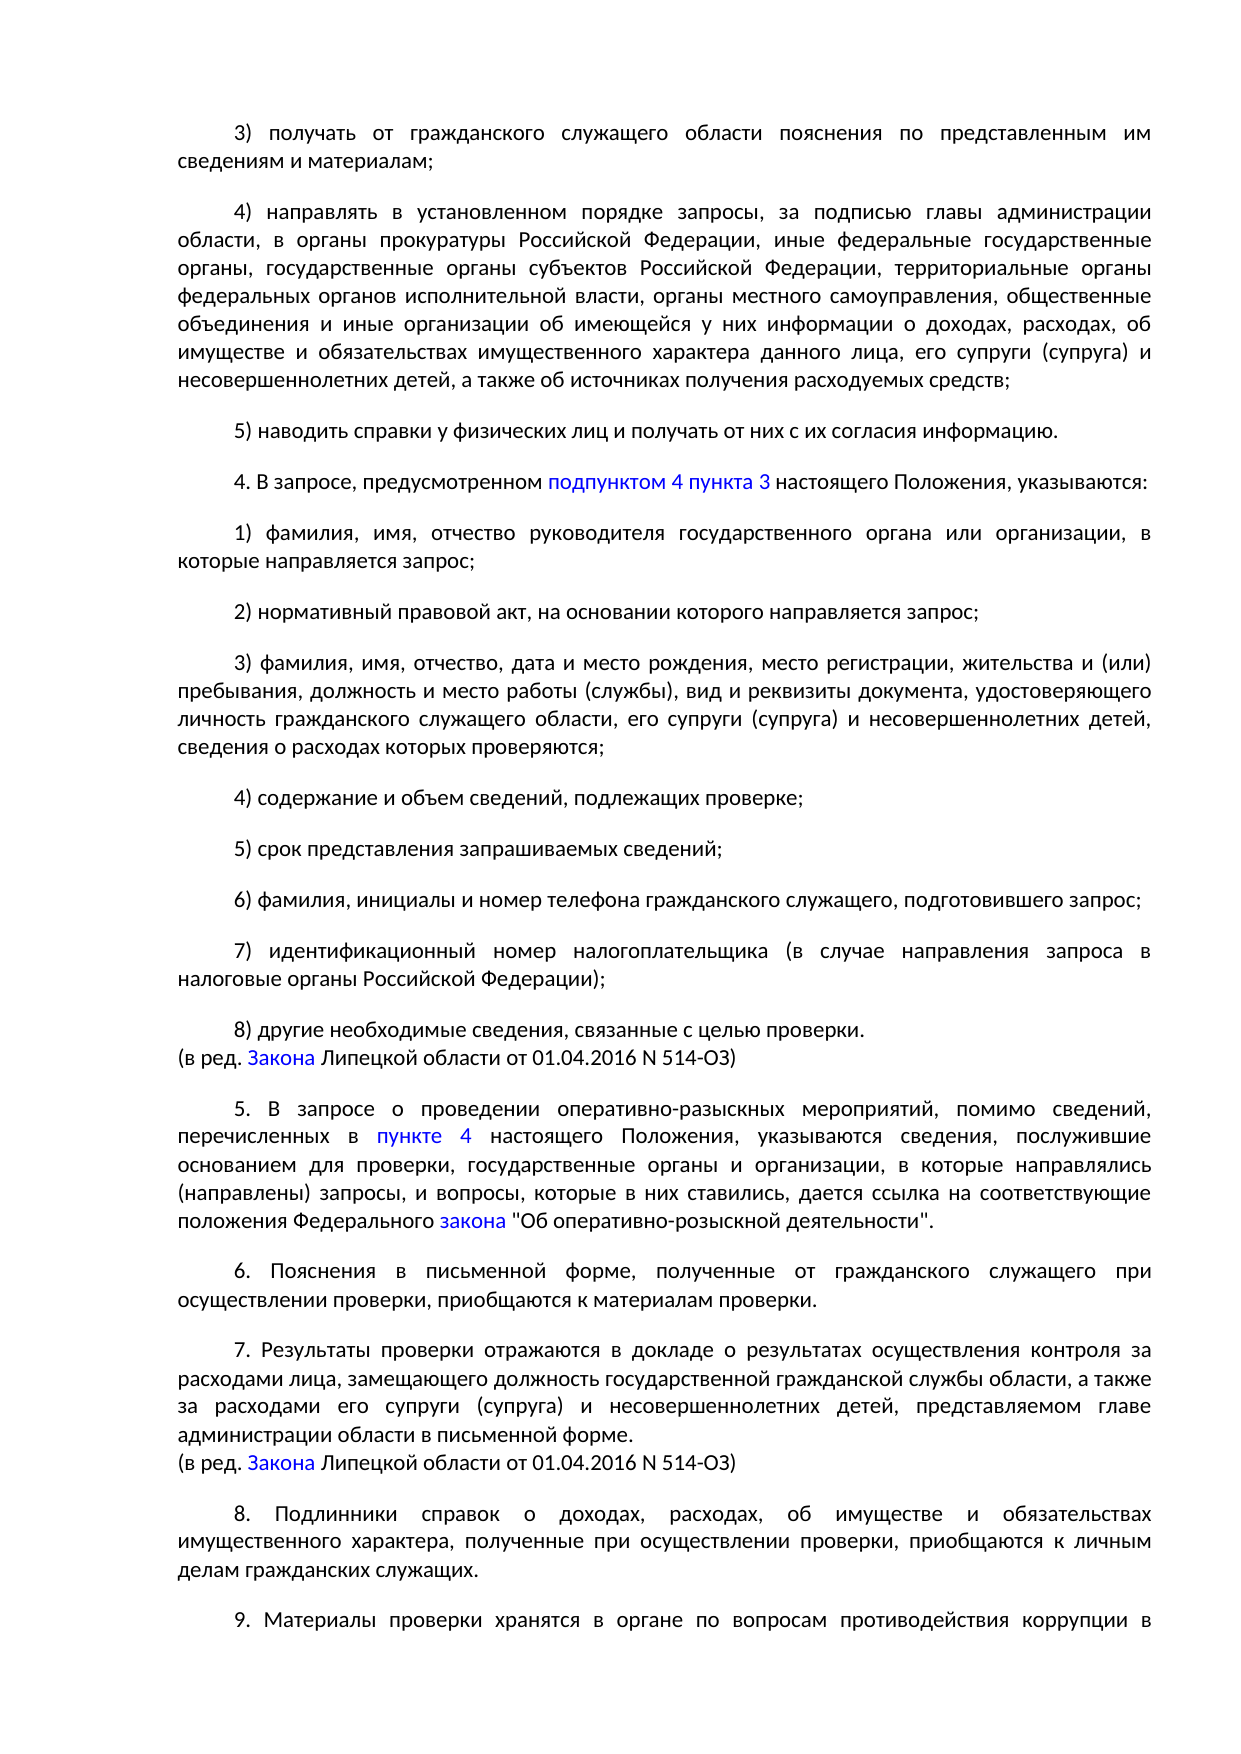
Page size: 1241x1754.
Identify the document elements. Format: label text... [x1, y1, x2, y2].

text 5) наводить справки у физических лиц и получать от них с их согласия информацию. [177, 416, 1152, 444]
text 7. Результаты проверки отражаются в докладе о результатах осуществления контроля за расходами лица, замещающего должность государственной гражданской службы области, а также за расходами его супруги (супруга) и несовершеннолетних детей, представляемом главе администрации области в письменной форме. [177, 1336, 1152, 1448]
text 5. В запросе о проведении оперативно-разыскных мероприятий, помимо сведений, перечисленных в пункте 4 настоящего Положения, указываются сведения, послужившие основанием для проверки, государственные органы и организации, в которые направлялись (направлены) запросы, и вопросы, которые в них ставились, дается ссылка на соответствующие положения Федерального закона "Об оперативно-розыскной деятельности". [177, 1094, 1152, 1234]
text 1) фамилия, имя, отчество руководителя государственного органа или организации, в которые направляется запрос; [177, 518, 1152, 574]
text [177, 1606, 1152, 1634]
text 8. Подлинники справок о доходах, расходах, об имуществе и обязательствах имущественного характера, полученные при осуществлении проверки, приобщаются к личным делам гражданских служащих. [177, 1499, 1152, 1583]
text 6) фамилия, инициалы и номер телефона гражданского служащего, подготовившего запрос; [177, 885, 1152, 913]
text 4) направлять в установленном порядке запросы, за подписью главы администрации области, в органы прокуратуры Российской Федерации, иные федеральные государственные органы, государственные органы субъектов Российской Федерации, территориальные органы федеральных органов исполнительной власти, органы местного самоуправления, общественные объединения и иные организации об имеющейся у них информации о доходах, расходах, об имуществе и обязательствах имущественного характера данного лица, его супруги (супруга) и несовершеннолетних детей, а также об источниках получения расходуемых средств; [177, 197, 1152, 393]
text 4) содержание и объем сведений, подлежащих проверке; [177, 783, 1152, 811]
text 3) фамилия, имя, отчество, дата и место рождения, место регистрации, жительства и (или) пребывания, должность и место работы (службы), вид и реквизиты документа, удостоверяющего личность гражданского служащего области, его супруги (супруга) и несовершеннолетних детей, сведения о расходах которых проверяются; [177, 648, 1152, 760]
text 4. В запросе, предусмотренном подпунктом 4 пункта 3 настоящего Положения, указываются: [177, 467, 1152, 495]
text 7) идентификационный номер налогоплательщика (в случае направления запроса в налоговые органы Российской Федерации); [177, 936, 1152, 992]
text 5) срок представления запрашиваемых сведений; [177, 834, 1152, 862]
text 3) получать от гражданского служащего области пояснения по представленным им сведениям и материалам; [177, 118, 1152, 174]
text 2) нормативный правовой акт, на основании которого направляется запрос; [177, 597, 1152, 625]
text 8) другие необходимые сведения, связанные с целью проверки. [177, 1015, 1152, 1043]
text 6. Пояснения в письменной форме, полученные от гражданского служащего при осуществлении проверки, приобщаются к материалам проверки. [177, 1257, 1152, 1313]
text (в ред. Закона Липецкой области от 01.04.2016 N 514-ОЗ) [177, 1043, 1152, 1071]
text (в ред. Закона Липецкой области от 01.04.2016 N 514-ОЗ) [177, 1448, 1152, 1476]
